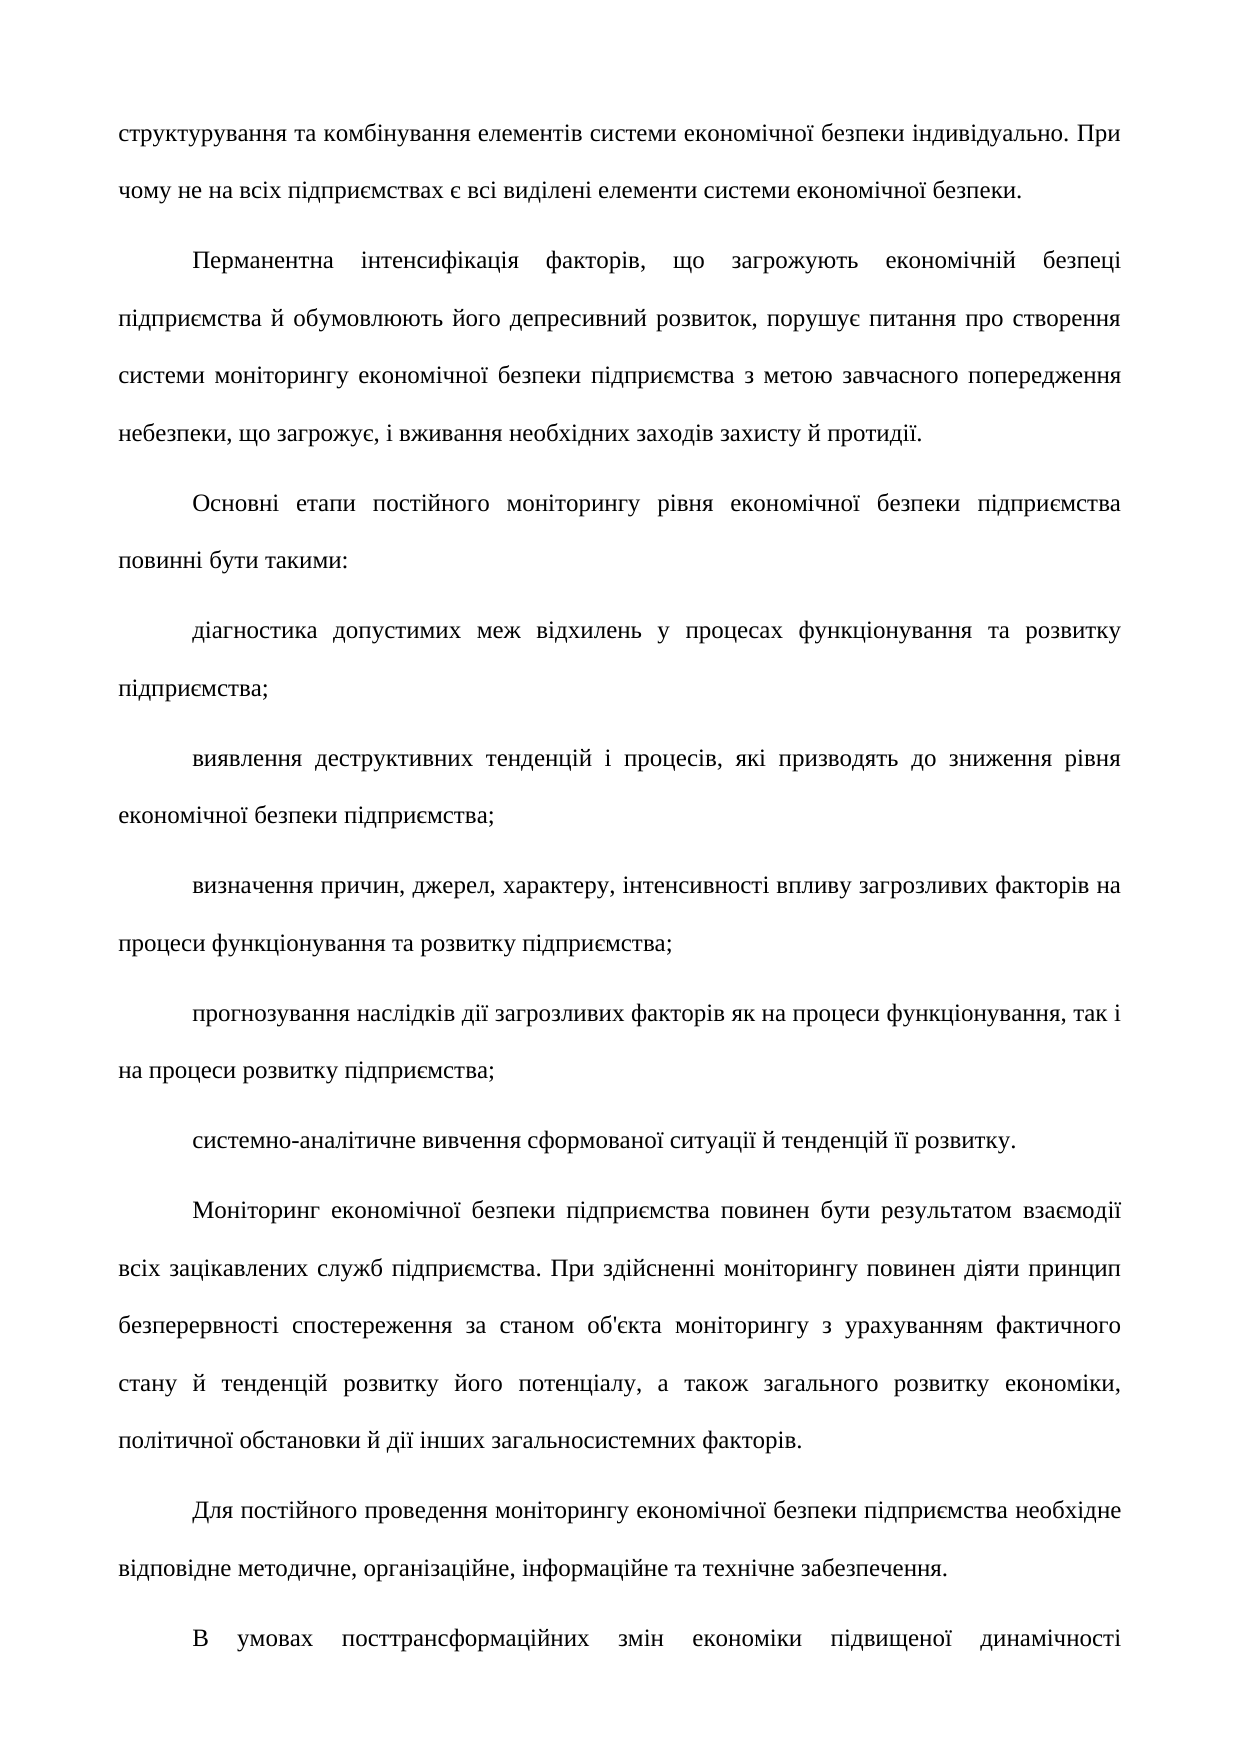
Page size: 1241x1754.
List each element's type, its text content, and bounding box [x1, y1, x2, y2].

text виявлення деструктивних тенденцій і процесів, які призводять до зниження рівня економічної безпеки підприємства; [118, 743, 1122, 829]
text прогнозування наслідків дії загрозливих факторів як на процеси функціонування, так і на процеси розвитку підприємства; [118, 998, 1122, 1084]
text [118, 118, 1122, 204]
text Перманентна інтенсифікація факторів, що загрожують економічній безпеці підприємства й обумовлюють його депресивний розвиток, порушує питання про створення системи моніторингу економічної безпеки підприємства з метою завчасного попередження небезпеки, що загрожує, і вживання необхідних заходів захисту й протидії. [118, 246, 1122, 447]
text Основні етапи постійного моніторингу рівня економічної безпеки підприємства повинні бути такими: [118, 488, 1122, 574]
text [118, 1623, 1122, 1652]
text Для постійного проведення моніторингу економічної безпеки підприємства необхідне відповідне методичне, організаційне, інформаційне та технічне забезпечення. [118, 1496, 1122, 1582]
text діагностика допустимих меж відхилень у процесах функціонування та розвитку підприємства; [118, 616, 1122, 702]
text Моніторинг економічної безпеки підприємства повинен бути результатом взаємодії всіх зацікавлених служб підприємства. При здійсненні моніторингу повинен діяти принцип безперервності спостереження за станом об'єкта моніторингу з урахуванням фактичного стану й тенденцій розвитку його потенціалу, а також загального розвитку економіки, політичної обстановки й дії інших загальносистемних факторів. [118, 1196, 1122, 1454]
text визначення причин, джерел, характеру, інтенсивності впливу загрозливих факторів на процеси функціонування та розвитку підприємства; [118, 871, 1122, 957]
text системно-аналітичне вивчення сформованої ситуації й тенденцій її розвитку. [118, 1126, 1122, 1154]
